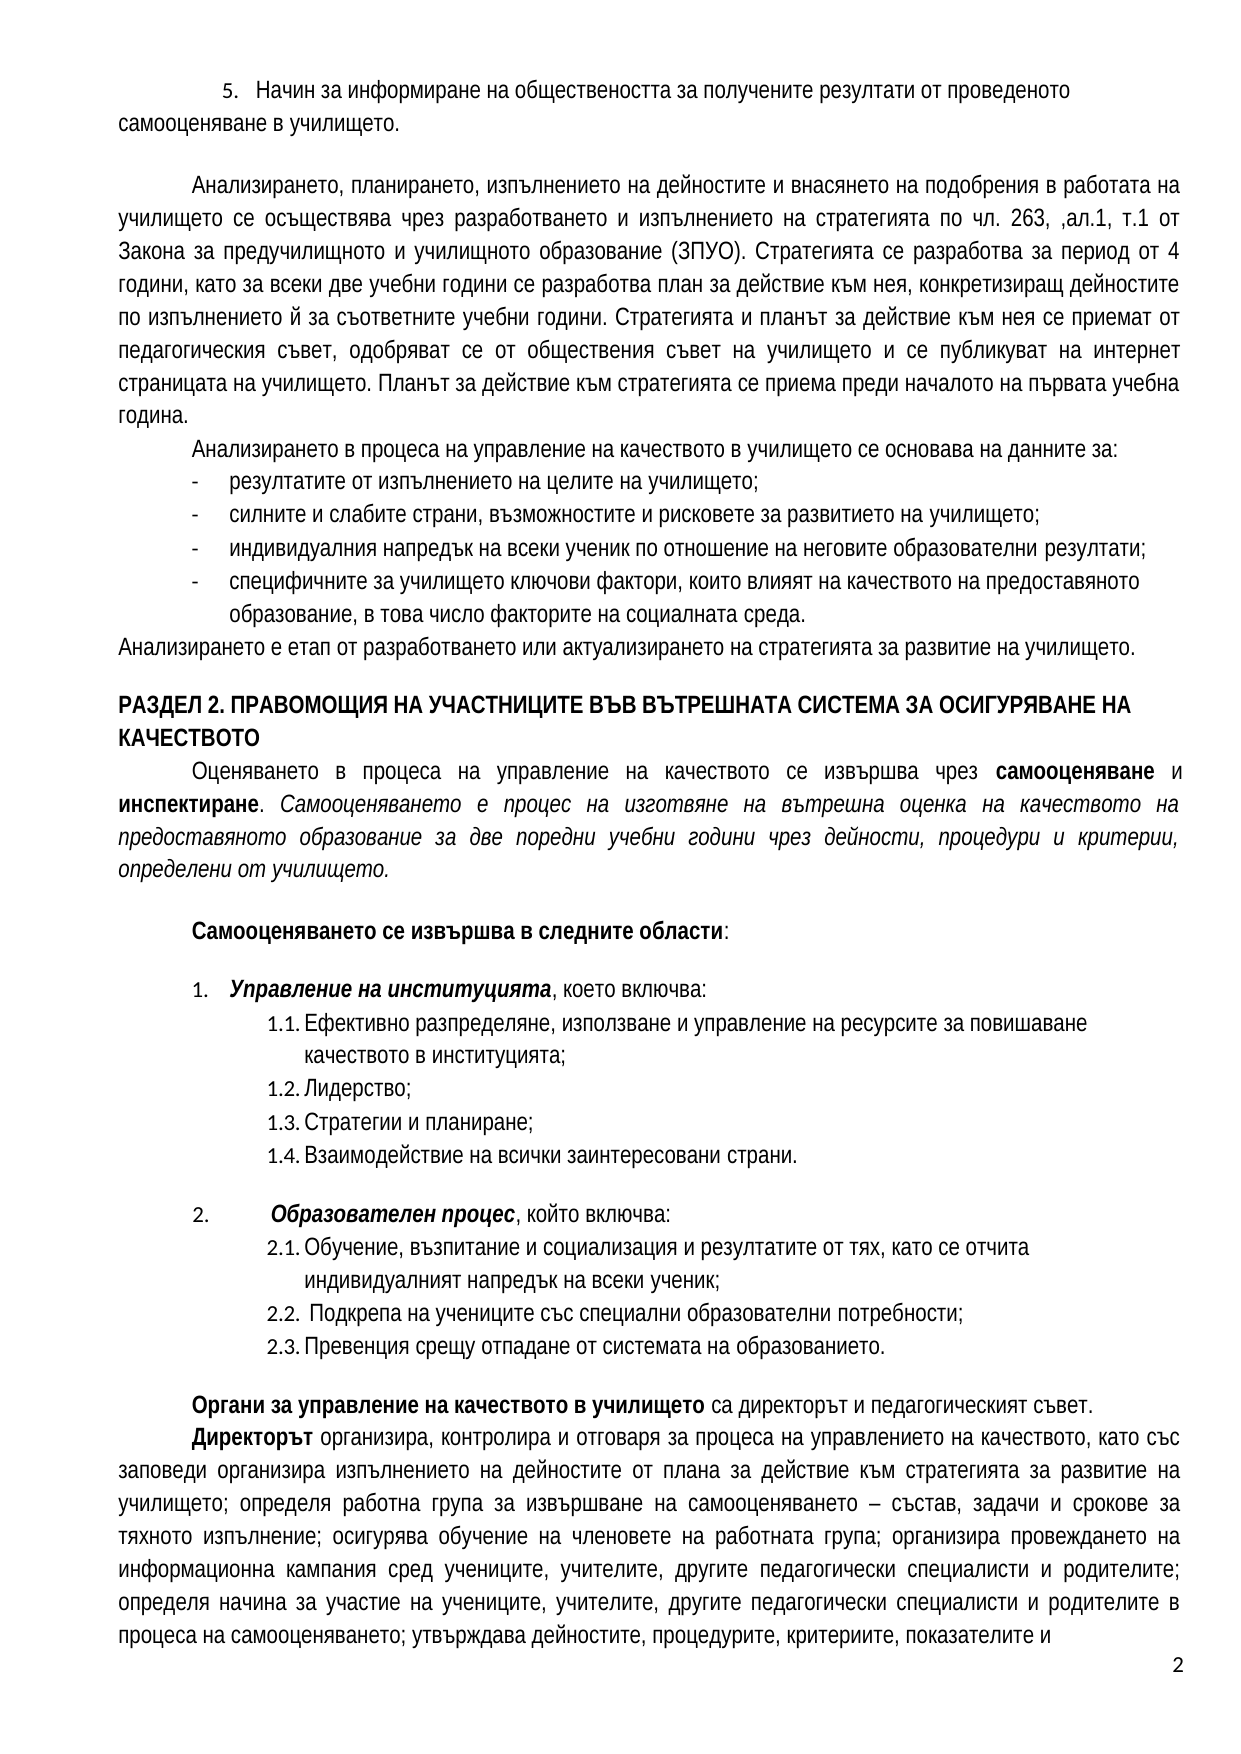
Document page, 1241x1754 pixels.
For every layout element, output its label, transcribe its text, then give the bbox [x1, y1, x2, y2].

list Лидерство; [266, 1073, 1194, 1102]
list силните и слабите страни, възможностите и рисковете за развитието на училището; [191, 499, 1194, 528]
subtitle РАЗДЕЛ 2. ПРАВОМОЩИЯ НА УЧАСТНИЦИТЕ ВЪВ ВЪТРЕШНАТА СИСТЕМА ЗА ОСИГУРЯВАНЕ НА КАЧЕСТВОТО [118, 690, 1188, 751]
text Анализирането в процеса на управление на качеството в училището се основава на данните за: [192, 433, 1194, 462]
list резултатите от изпълнението на целите на училището; [191, 466, 1194, 495]
text Органи за управление на качеството в училището са директорът и педагогическият съвет. [192, 1389, 1194, 1418]
list специфичните за училището ключови фактори, които влияят на качеството на предоставяното образование, в това число факторите на социалната среда. [191, 566, 1182, 628]
text Оценяването в процеса на управление на качеството се извършва чрез самооценяване и инспектиране. Самооценяването е процес на изготвяне на вътрешна оценка на качеството на предоставяното образование за две поредни учебни години чрез дейности, процедури и критерии, определени от училището. [118, 756, 1183, 883]
text Анализирането е етап от разработването или актуализирането на стратегията за развитие на училището. [118, 632, 1194, 661]
text Директорът организира, контролира и отговаря за процеса на управлението на качеството, като със заповеди организира изпълнението на дейностите от плана за действие към стратегията за развитие на училището; определя работна група за извършване на самооценяването – състав, задачи и срокове за тяхното изпълнение; осигурява обучение на членовете на работната група; организира провеждането на информационна кампания сред учениците, учителите, другите педагогически специалисти и родителите; определя начина за участие на учениците, учителите, другите педагогически специалисти и родителите в процеса на самооценяването; утвърждава дейностите, процедурите, критериите, показателите и [118, 1422, 1182, 1648]
list Стратегии и планиране; [266, 1107, 1194, 1136]
list Управление на институцията, което включва: [191, 974, 1194, 1003]
list Взаимодействие на всички заинтересовани страни. [266, 1140, 1194, 1169]
subtitle Самооценяването се извършва в следните области: [192, 916, 1194, 945]
text Анализирането, планирането, изпълнението на дейностите и внасянето на подобрения в работата на училището се осъществява чрез разработването и изпълнението на стратегията по чл. 263, ,ал.1, т.1 от Закона за предучилищното и училищното образование (ЗПУО). Стратегията се разработва за период от 4 години, като за всеки две учебни години се разработва план за действие към нея, конкретизиращ дейностите по изпълнението й за съответните учебни години. Стратегията и планът за действие към нея се приемат от педагогическия съвет, одобряват се от обществения съвет на училището и се публикуват на интернет страницата на училището. Планът за действие към стратегията се приема преди началото на първата учебна година. [118, 170, 1182, 429]
list Образователен процес, който включва: [192, 1199, 1194, 1228]
list Подкрепа на учениците със специални образователни потребности; [266, 1298, 1194, 1327]
list Ефективно разпределяне, използване и управление на ресурсите за повишаване качеството в институцията; [266, 1008, 1181, 1069]
list Обучение, възпитание и социализация и резултатите от тях, като се отчита индивидуалният напредък на всеки ученик; [266, 1232, 1181, 1293]
list Начин за информиране на обществеността за получените резултати от проведеното самооценяване в училището. [118, 75, 1181, 137]
list Превенция срещу отпадане от системата на образованието. [266, 1331, 1194, 1360]
list индивидуалния напредък на всеки ученик по отношение на неговите образователни резултати; [191, 533, 1194, 562]
